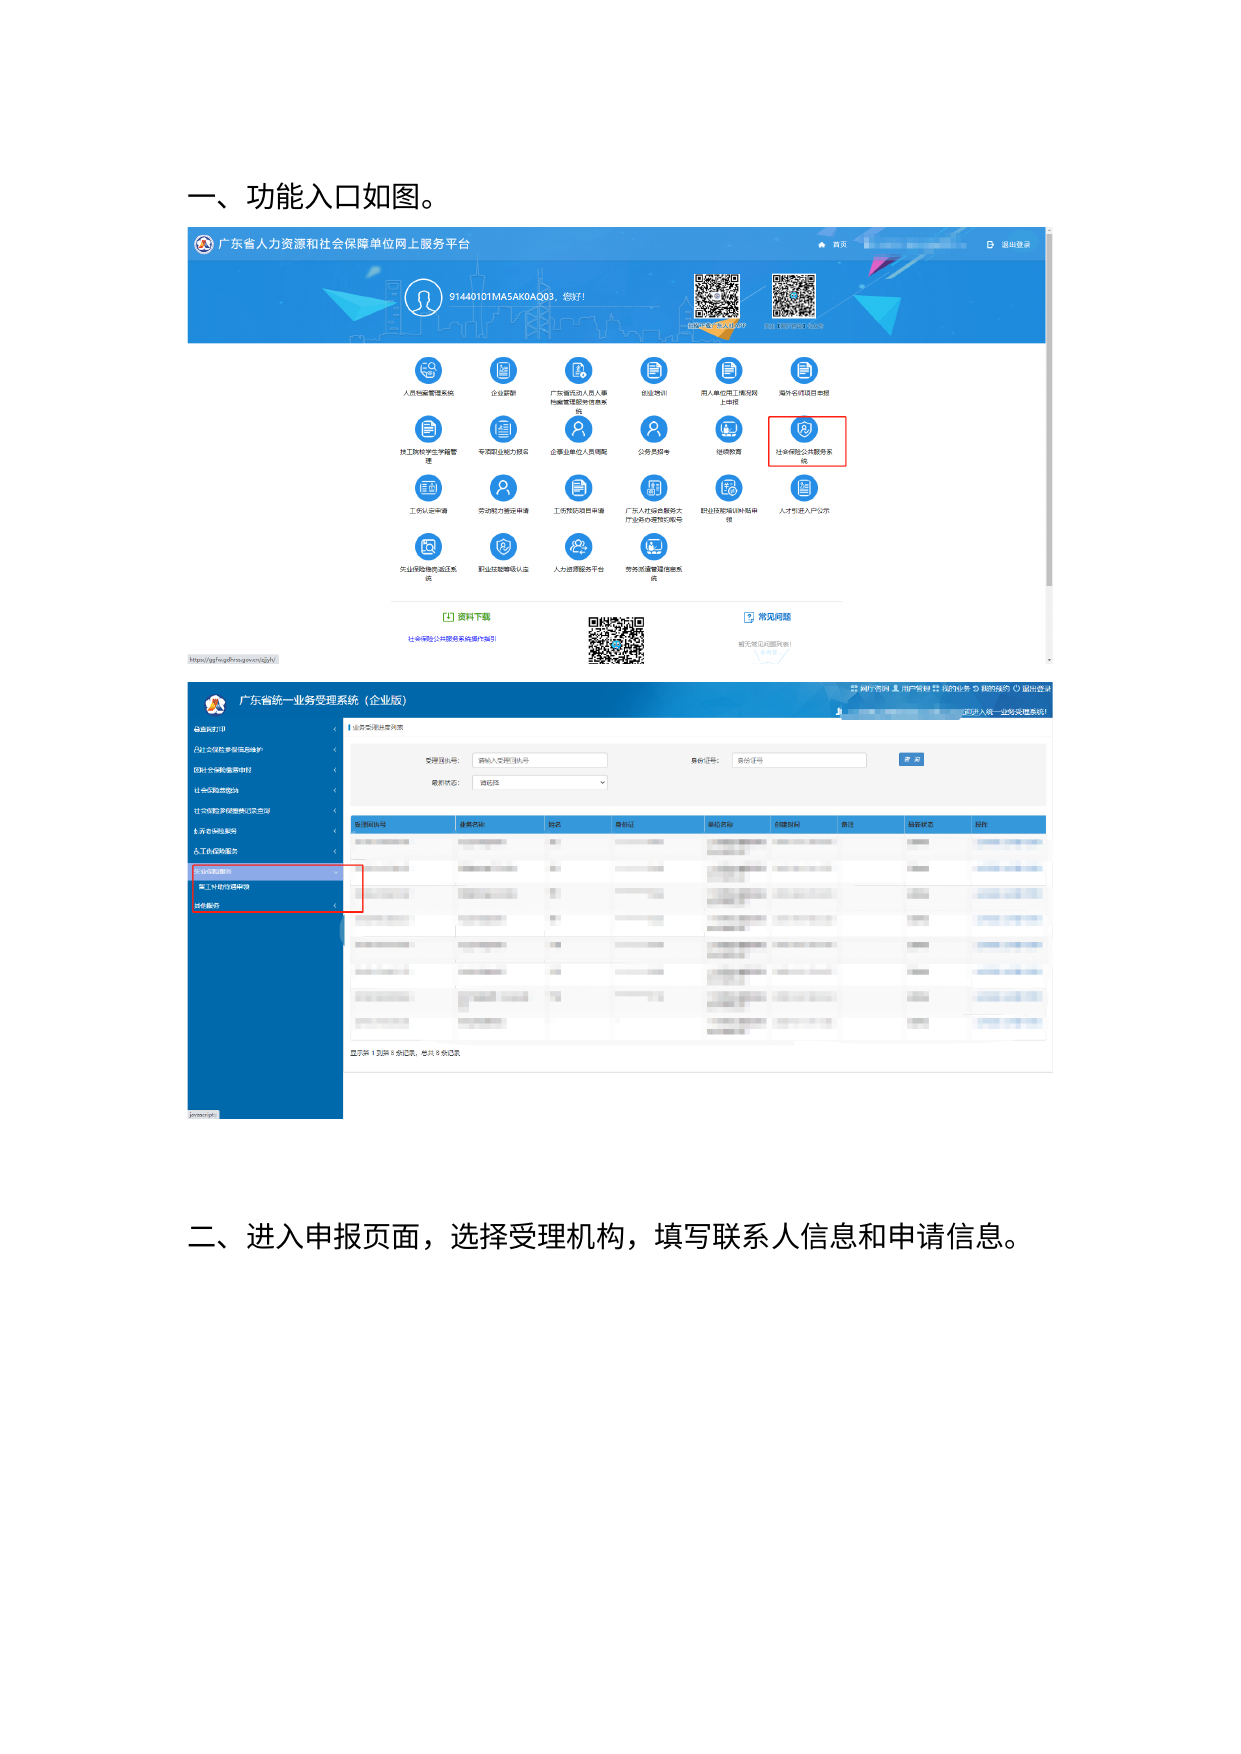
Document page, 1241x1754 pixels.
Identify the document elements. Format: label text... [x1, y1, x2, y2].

picture [187, 227, 1053, 664]
picture [187, 682, 1053, 1119]
list 功能入口如图。 [187, 162, 1053, 227]
list 进入申报页面，选择受理机构，填写联系人信息和申请信息。 [187, 1202, 1053, 1267]
